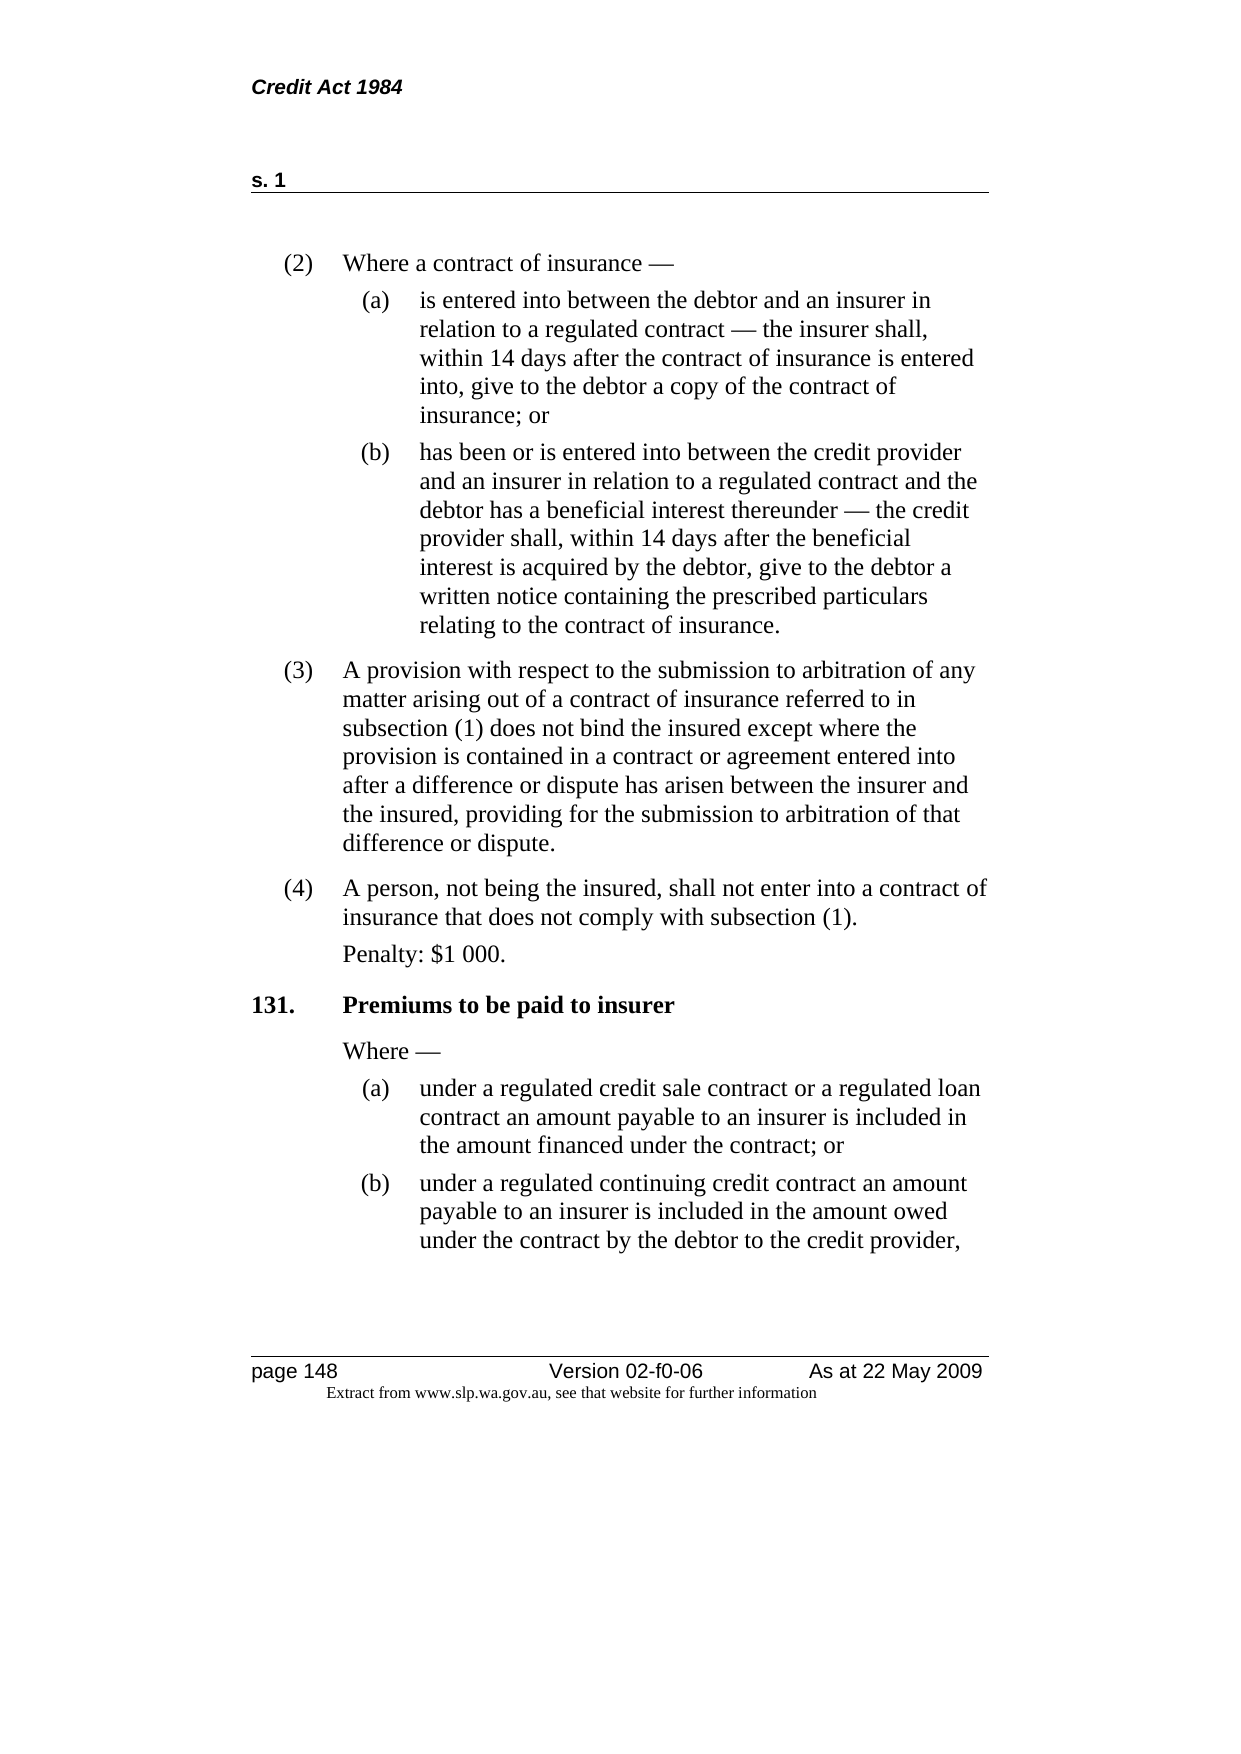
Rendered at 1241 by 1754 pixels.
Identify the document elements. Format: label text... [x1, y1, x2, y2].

text (a) under a regulated credit sale contract or a regulated loan contract an amount payable to an insurer is included in the amount financed under the contract; or [251, 1073, 989, 1159]
text Where — [251, 1036, 989, 1065]
text (b) has been or is entered into between the credit provider and an insurer in relation to a regulated contract and the debtor has a beneficial interest thereunder — the credit provider shall, within 14 days after the beneficial interest is acquired by the debtor, give to the debtor a written notice containing the prescribed particulars relating to the contract of insurance. [251, 437, 989, 638]
text (2) Where a contract of insurance — [251, 248, 989, 277]
text Penalty: $1 000. [251, 939, 989, 968]
subtitle 131. Premiums to be paid to insurer [251, 991, 989, 1019]
text (b) under a regulated continuing credit contract an amount payable to an insurer is included in the amount owed under the contract by the debtor to the credit provider, [251, 1168, 989, 1254]
text (a) is entered into between the debtor and an insurer in relation to a regulated contract — the insurer shall, within 14 days after the contract of insurance is entered into, give to the debtor a copy of the contract of insurance; or [251, 285, 989, 429]
text (3) A provision with respect to the submission to arbitration of any matter arising out of a contract of insurance referred to in subsection (1) does not bind the insured except where the provision is contained in a contract or agreement entered into after a difference or dispute has arisen between the insurer and the insured, providing for the submission to arbitration of that difference or dispute. [251, 655, 989, 856]
text (4) A person, not being the insured, shall not enter into a contract of insurance that does not comply with subsection (1). [251, 873, 989, 931]
